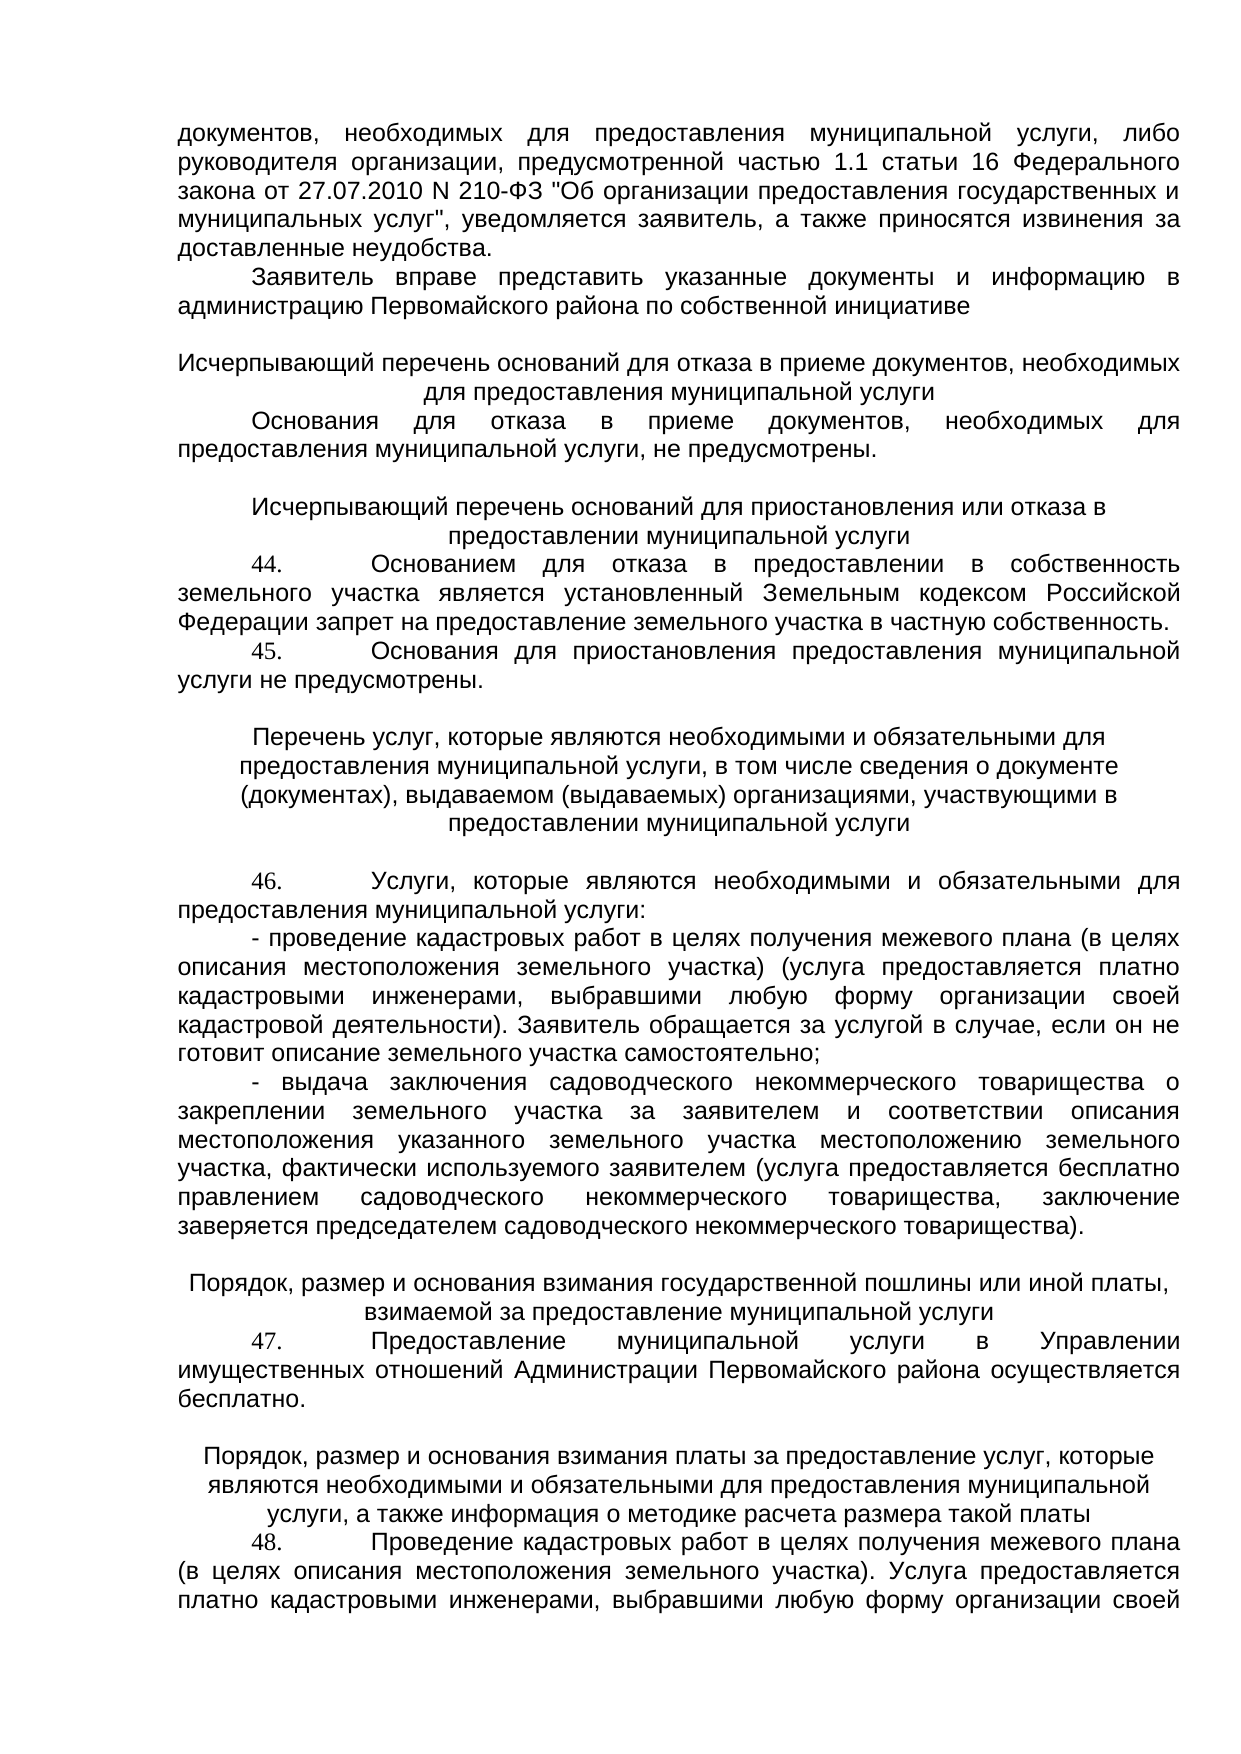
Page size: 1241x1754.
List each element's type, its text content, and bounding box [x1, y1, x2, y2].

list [177, 1527, 1181, 1614]
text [177, 118, 1181, 262]
text Заявитель вправе представить указанные документы и информацию в администрацию Первомайского района по собственной инициативе [177, 262, 1181, 319]
list Услуги, которые являются необходимыми и обязательными для предоставления муниципальной услуги: [177, 866, 1181, 923]
text Основания для отказа в приеме документов, необходимых для предоставления муниципальной услуги, не предусмотрены. [177, 406, 1181, 463]
text Исчерпывающий перечень оснований для приостановления или отказа в предоставлении муниципальной услуги [177, 492, 1181, 549]
list Предоставление муниципальной услуги в Управлении имущественных отношений Администрации Первомайского района осуществляется бесплатно. [177, 1326, 1181, 1412]
list Основания для приостановления предоставления муниципальной услуги не предусмотрены. [177, 636, 1181, 693]
list Основанием для отказа в предоставлении в собственность земельного участка является установленный Земельным кодексом Российской Федерации запрет на предоставление земельного участка в частную собственность. [177, 549, 1181, 636]
text Исчерпывающий перечень оснований для отказа в приеме документов, необходимых для предоставления муниципальной услуги [177, 348, 1181, 406]
text Перечень услуг, которые являются необходимыми и обязательными для предоставления муниципальной услуги, в том числе сведения о документе (документах), выдаваемом (выдаваемых) организациями, участвующими в предоставлении муниципальной услуги [177, 722, 1181, 837]
text - выдача заключения садоводческого некоммерческого товарищества о закреплении земельного участка за заявителем и соответствии описания местоположения указанного земельного участка местоположению земельного участка, фактически используемого заявителем (услуга предоставляется бесплатно правлением садоводческого некоммерческого товарищества, заключение заверяется председателем садоводческого некоммерческого товарищества). [177, 1067, 1181, 1240]
text - проведение кадастровых работ в целях получения межевого плана (в целях описания местоположения земельного участка) (услуга предоставляется платно кадастровыми инженерами, выбравшими любую форму организации своей кадастровой деятельности). Заявитель обращается за услугой в случае, если он не готовит описание земельного участка самостоятельно; [177, 923, 1181, 1067]
text Порядок, размер и основания взимания государственной пошлины или иной платы, взимаемой за предоставление муниципальной услуги [177, 1268, 1181, 1326]
text Порядок, размер и основания взимания платы за предоставление услуг, которые являются необходимыми и обязательными для предоставления муниципальной услуги, а также информация о методике расчета размера такой платы [177, 1441, 1181, 1527]
